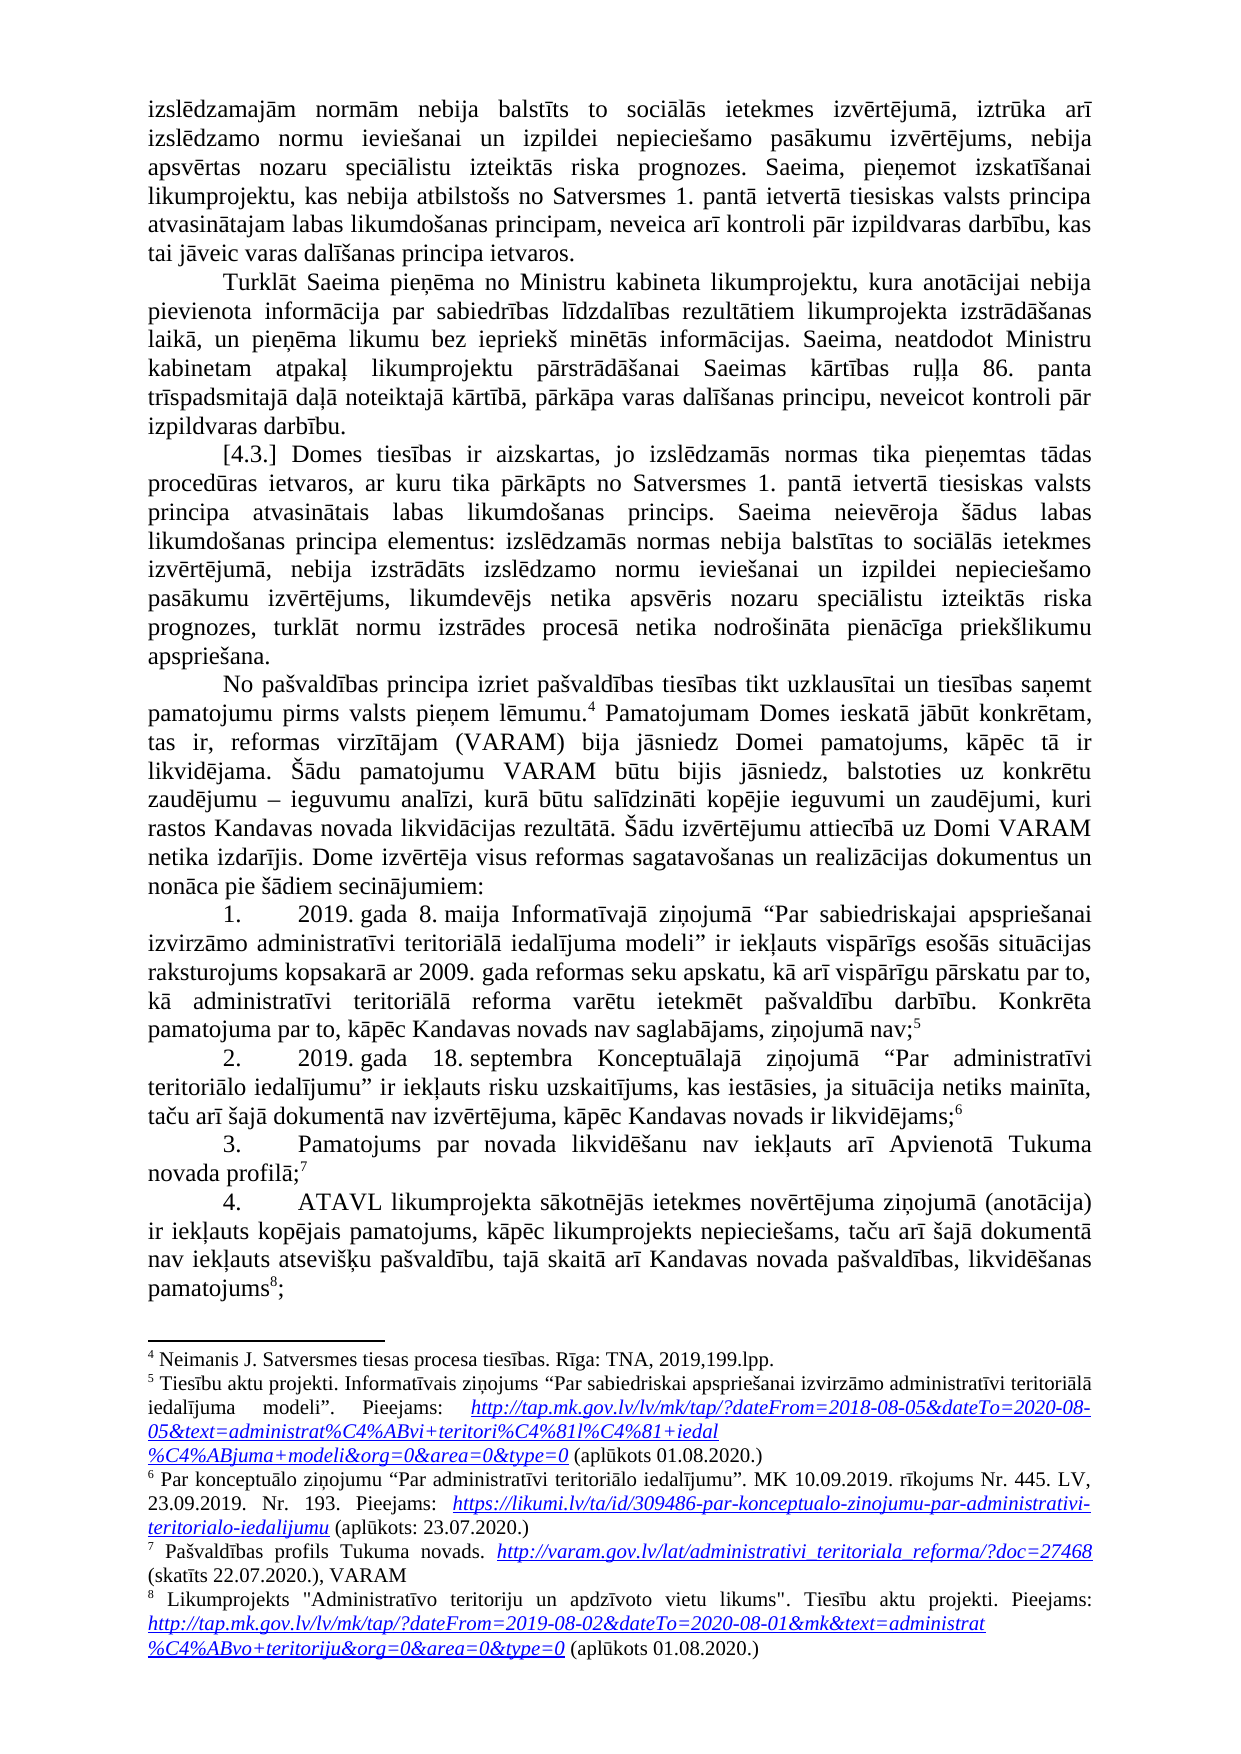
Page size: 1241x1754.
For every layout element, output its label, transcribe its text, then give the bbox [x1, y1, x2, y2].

text [4.3.] Domes tiesības ir aizskartas, jo izslēdzamās normas tika pieņemtas tādas procedūras ietvaros, ar kuru tika pārkāpts no Satversmes 1. pantā ietvertā tiesiskas valsts principa atvasinātais labas likumdošanas princips. Saeima neievēroja šādus labas likumdošanas principa elementus: izslēdzamās normas nebija balstītas to sociālās ietekmes izvērtējumā, nebija izstrādāts izslēdzamo normu ieviešanai un izpildei nepieciešamo pasākumu izvērtējums, likumdevējs netika apsvēris nozaru speciālistu izteiktās riska prognozes, turklāt normu izstrādes procesā netika nodrošināta pienācīga priekšlikumu apspriešana. [148, 439, 1092, 669]
list ATAVL likumprojekta sākotnējās ietekmes novērtējuma ziņojumā (anotācija) ir iekļauts kopējais pamatojums, kāpēc likumprojekts nepieciešams, taču arī šajā dokumentā nav iekļauts atsevišķu pašvaldību, tajā skaitā arī Kandavas novada pašvaldības, likvidēšanas pamatojums; [148, 1187, 1092, 1302]
list 2019. gada 18. septembra Konceptuālajā ziņojumā “Par administratīvi teritoriālo iedalījumu” ir iekļauts risku uzskaitījums, kas iestāsies, ja situācija netiks mainīta, taču arī šajā dokumentā nav izvērtējuma, kāpēc Kandavas novads ir likvidējams; [148, 1043, 1092, 1129]
text No pašvaldības principa izriet pašvaldības tiesības tikt uzklausītai un tiesības saņemt pamatojumu pirms valsts pieņem lēmumu. Pamatojumam Domes ieskatā jābūt konkrētam, tas ir, reformas virzītājam (VARAM) bija jāsniedz Domei pamatojums, kāpēc tā ir likvidējama. Šādu pamatojumu VARAM būtu bijis jāsniedz, balstoties uz konkrētu zaudējumu – ieguvumu analīzi, kurā būtu salīdzināti kopējie ieguvumi un zaudējumi, kuri rastos Kandavas novada likvidācijas rezultātā. Šādu izvērtējumu attiecībā uz Domi VARAM netika izdarījis. Dome izvērtēja visus reformas sagatavošanas un realizācijas dokumentus un nonāca pie šādiem secinājumiem: [148, 669, 1092, 899]
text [148, 94, 1092, 267]
text Turklāt Saeima pieņēma no Ministru kabineta likumprojektu, kura anotācijai nebija pievienota informācija par sabiedrības līdzdalības rezultātiem likumprojekta izstrādāšanas laikā, un pieņēma likumu bez iepriekš minētās informācijas. Saeima, neatdodot Ministru kabinetam atpakaļ likumprojektu pārstrādāšanai Saeimas kārtības ruļļa 86. panta trīspadsmitajā daļā noteiktajā kārtībā, pārkāpa varas dalīšanas principu, neveicot kontroli pār izpildvaras darbību. [148, 267, 1092, 439]
list Pamatojums par novada likvidēšanu nav iekļauts arī Apvienotā Tukuma novada profilā; [148, 1129, 1092, 1187]
list 2019. gada 8. maija Informatīvajā ziņojumā “Par sabiedriskajai apspriešanai izvirzāmo administratīvi teritoriālā iedalījuma modeli” ir iekļauts vispārīgs esošās situācijas raksturojums kopsakarā ar 2009. gada reformas seku apskatu, kā arī vispārīgu pārskatu par to, kā administratīvi teritoriālā reforma varētu ietekmēt pašvaldību darbību. Konkrēta pamatojuma par to, kāpēc Kandavas novads nav saglabājams, ziņojumā nav; [148, 899, 1092, 1043]
